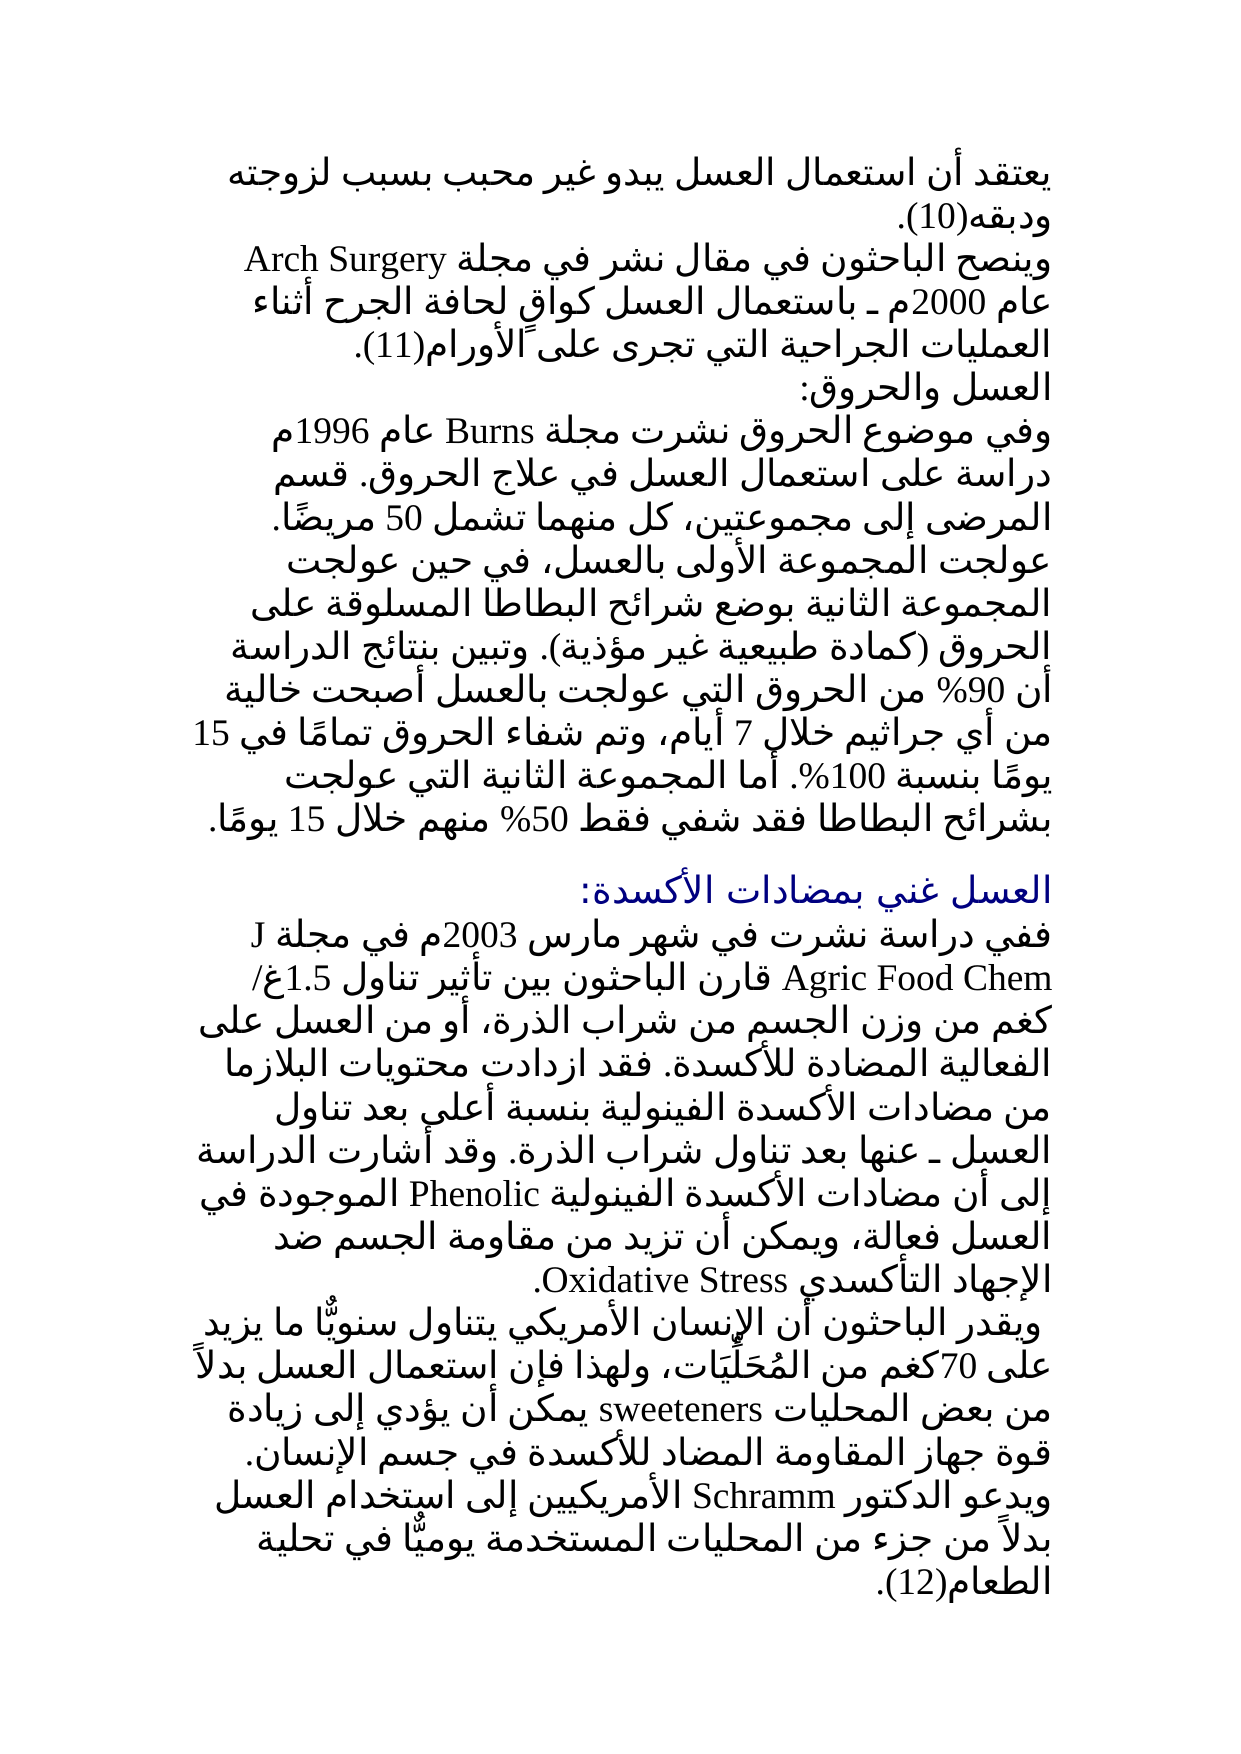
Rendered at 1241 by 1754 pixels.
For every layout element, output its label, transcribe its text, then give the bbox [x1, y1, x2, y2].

text وفي موضوع الحروق نشرت مجلة Burns عام 1996م دراسة على استعمال العسل في علاج الحروق. قسم المرضى إلى مجموعتين، كل منهما تشمل 50 مريضًا. عولجت المجموعة الأولى بالعسل، في حين عولجت المجموعة الثانية بوضع شرائح البطاطا المسلوقة على الحروق (كمادة طبيعية غير مؤذية). وتبين بنتائج الدراسة أن 90% من الحروق التي عولجت بالعسل أصبحت خالية من أي جراثيم خلال 7 أيام، وتم شفاء الحروق تمامًا في 15 يومًا بنسبة 100%. أما المجموعة الثانية التي عولجت بشرائح البطاطا فقد شفي فقط 50% منهم خلال 15 يومًا. [187, 409, 1053, 840]
text العسل والحروق: [187, 366, 1053, 409]
text ويقدر الباحثون أن الإنسان الأمريكي يتناول سنويٌّا ما يزيد على 70كغم من المُحَلِّيَات، ولهذا فإن استعمال العسل بدلاً من بعض المحليات sweeteners يمكن أن يؤدي إلى زيادة قوة جهاز المقاومة المضاد للأكسدة في جسم الإنسان. ويدعو الدكتور Schramm الأمريكيين إلى استخدام العسل بدلاً من جزء من المحليات المستخدمة يوميٌّا في تحلية الطعام(12). [187, 1301, 1053, 1602]
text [187, 150, 1053, 236]
text ففي دراسة نشرت في شهر مارس 2003م في مجلة J Agric Food Chem قارن الباحثون بين تأثير تناول 1.5غ/ كغم من وزن الجسم من شراب الذرة، أو من العسل على الفعالية المضادة للأكسدة. فقد ازدادت محتويات البلازما من مضادات الأكسدة الفينولية بنسبة أعلى بعد تناول العسل ـ عنها بعد تناول شراب الذرة. وقد أشارت الدراسة إلى أن مضادات الأكسدة الفينولية Phenolic الموجودة في العسل فعالة، ويمكن أن تزيد من مقاومة الجسم ضد الإجهاد التأكسدي Oxidative Stress. [187, 912, 1053, 1301]
text وينصح الباحثون في مقال نشر في مجلة Arch Surgery عام 2000م ـ باستعمال العسل كواقٍ لحافة الجرح أثناء العمليات الجراحية التي تجرى على الأورام(11). [187, 236, 1053, 366]
text العسل غني بمضادات الأكسدة: [187, 869, 1053, 912]
